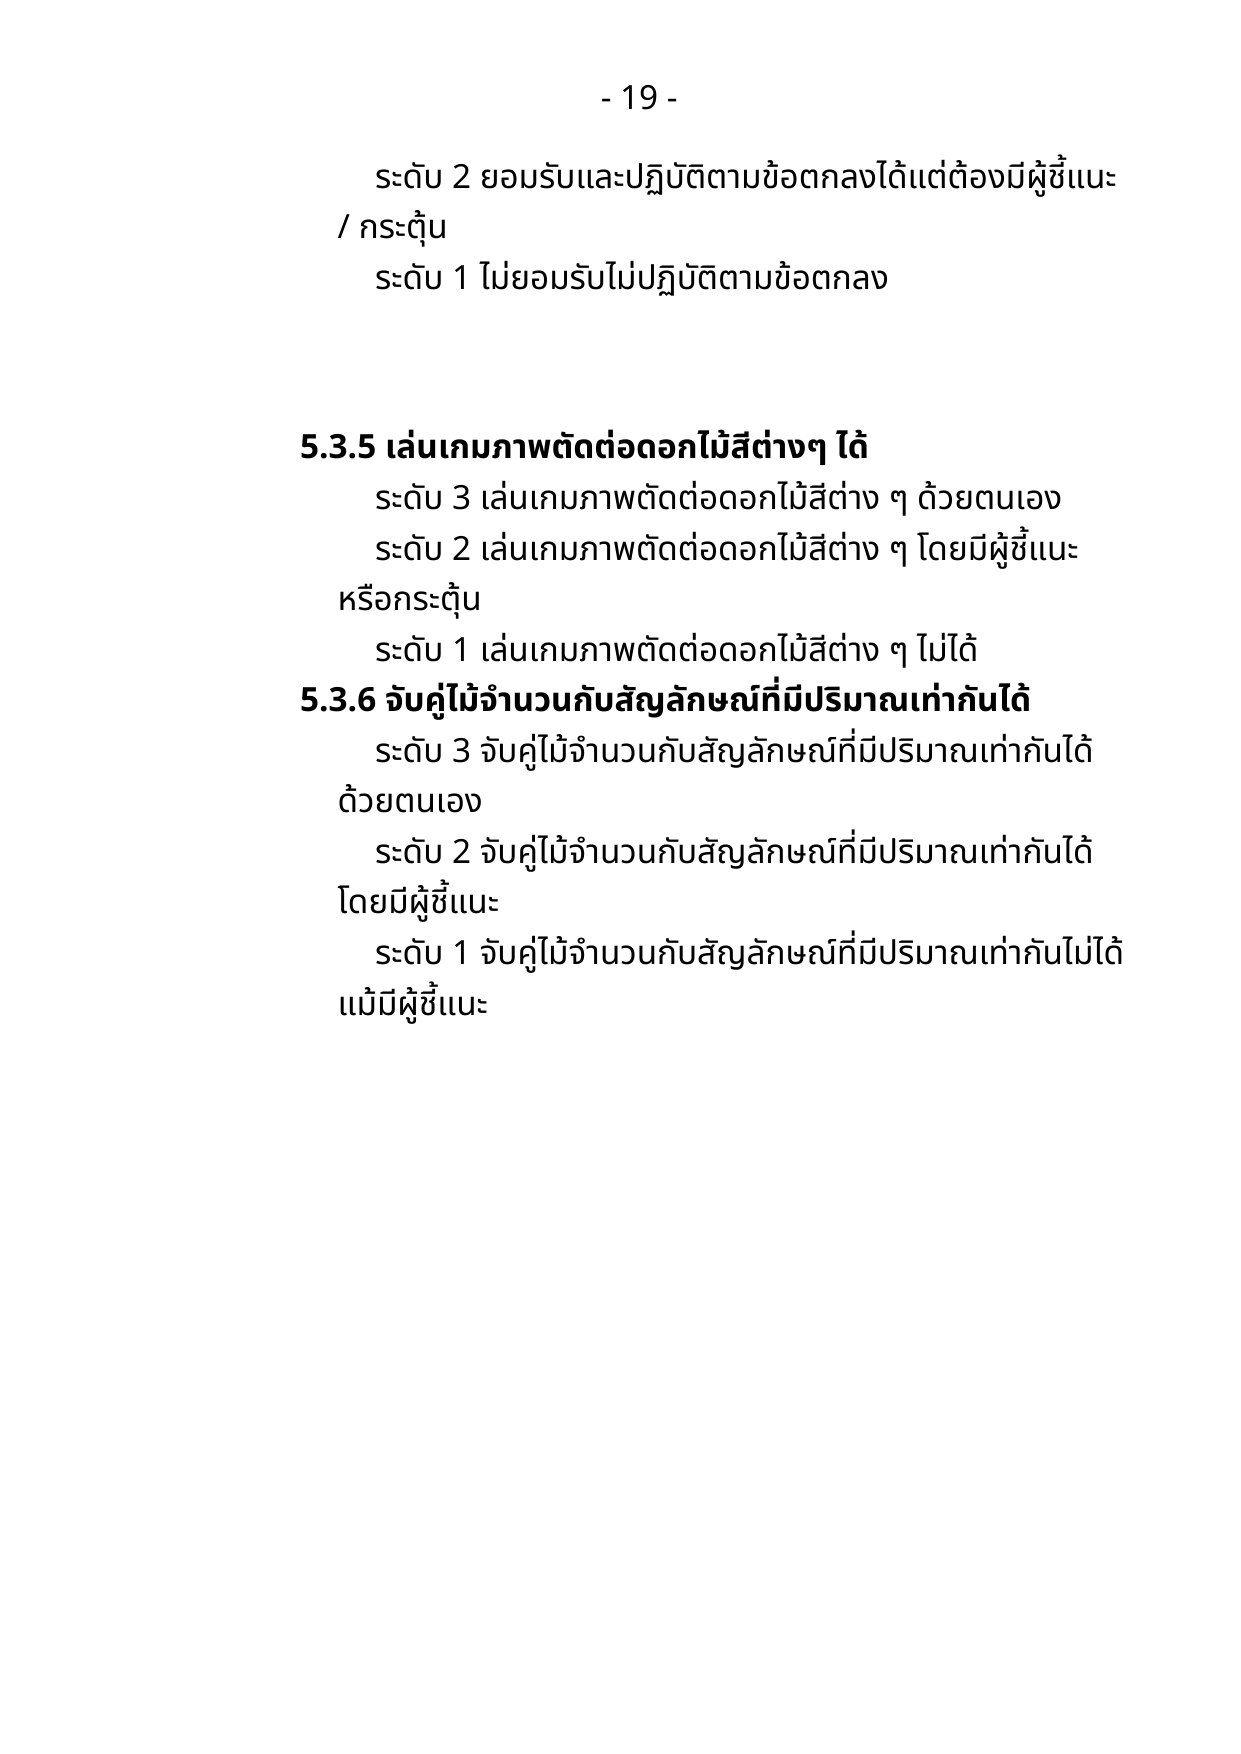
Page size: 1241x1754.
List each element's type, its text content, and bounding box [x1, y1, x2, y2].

list ระดับ 3 เล่นเกมภาพตัดต่อดอกไม้สีต่าง ๆ ด้วยตนเอง [337, 474, 1128, 524]
list ระดับ 1 จับคู่ไม้จำนวนกับสัญลักษณ์ที่มีปริมาณเท่ากันไม่ได้แม้มีผู้ชี้แนะ [337, 929, 1128, 1030]
list ระดับ 2 ยอมรับและปฏิบัติตามข้อตกลงได้แต่ต้องมีผู้ชี้แนะ / กระตุ้น [337, 152, 1128, 254]
list ระดับ 2 จับคู่ไม้จำนวนกับสัญลักษณ์ที่มีปริมาณเท่ากันได้โดยมีผู้ชี้แนะ [337, 828, 1128, 929]
list ระดับ 1 เล่นเกมภาพตัดต่อดอกไม้สีต่าง ๆ ไม่ได้ [337, 626, 1128, 676]
list 5.3.5 เล่นเกมภาพตัดต่อดอกไม้สีต่างๆ ได้ [150, 423, 1128, 474]
list ระดับ 2 เล่นเกมภาพตัดต่อดอกไม้สีต่าง ๆ โดยมีผู้ชี้แนะหรือกระตุ้น [337, 524, 1128, 626]
list ระดับ 3 จับคู่ไม้จำนวนกับสัญลักษณ์ที่มีปริมาณเท่ากันได้ด้วยตนเอง [337, 727, 1128, 828]
list 5.3.6 จับคู่ไม้จำนวนกับสัญลักษณ์ที่มีปริมาณเท่ากันได้ [150, 676, 1128, 727]
list ระดับ 1 ไม่ยอมรับไม่ปฏิบัติตามข้อตกลง [337, 254, 1128, 304]
